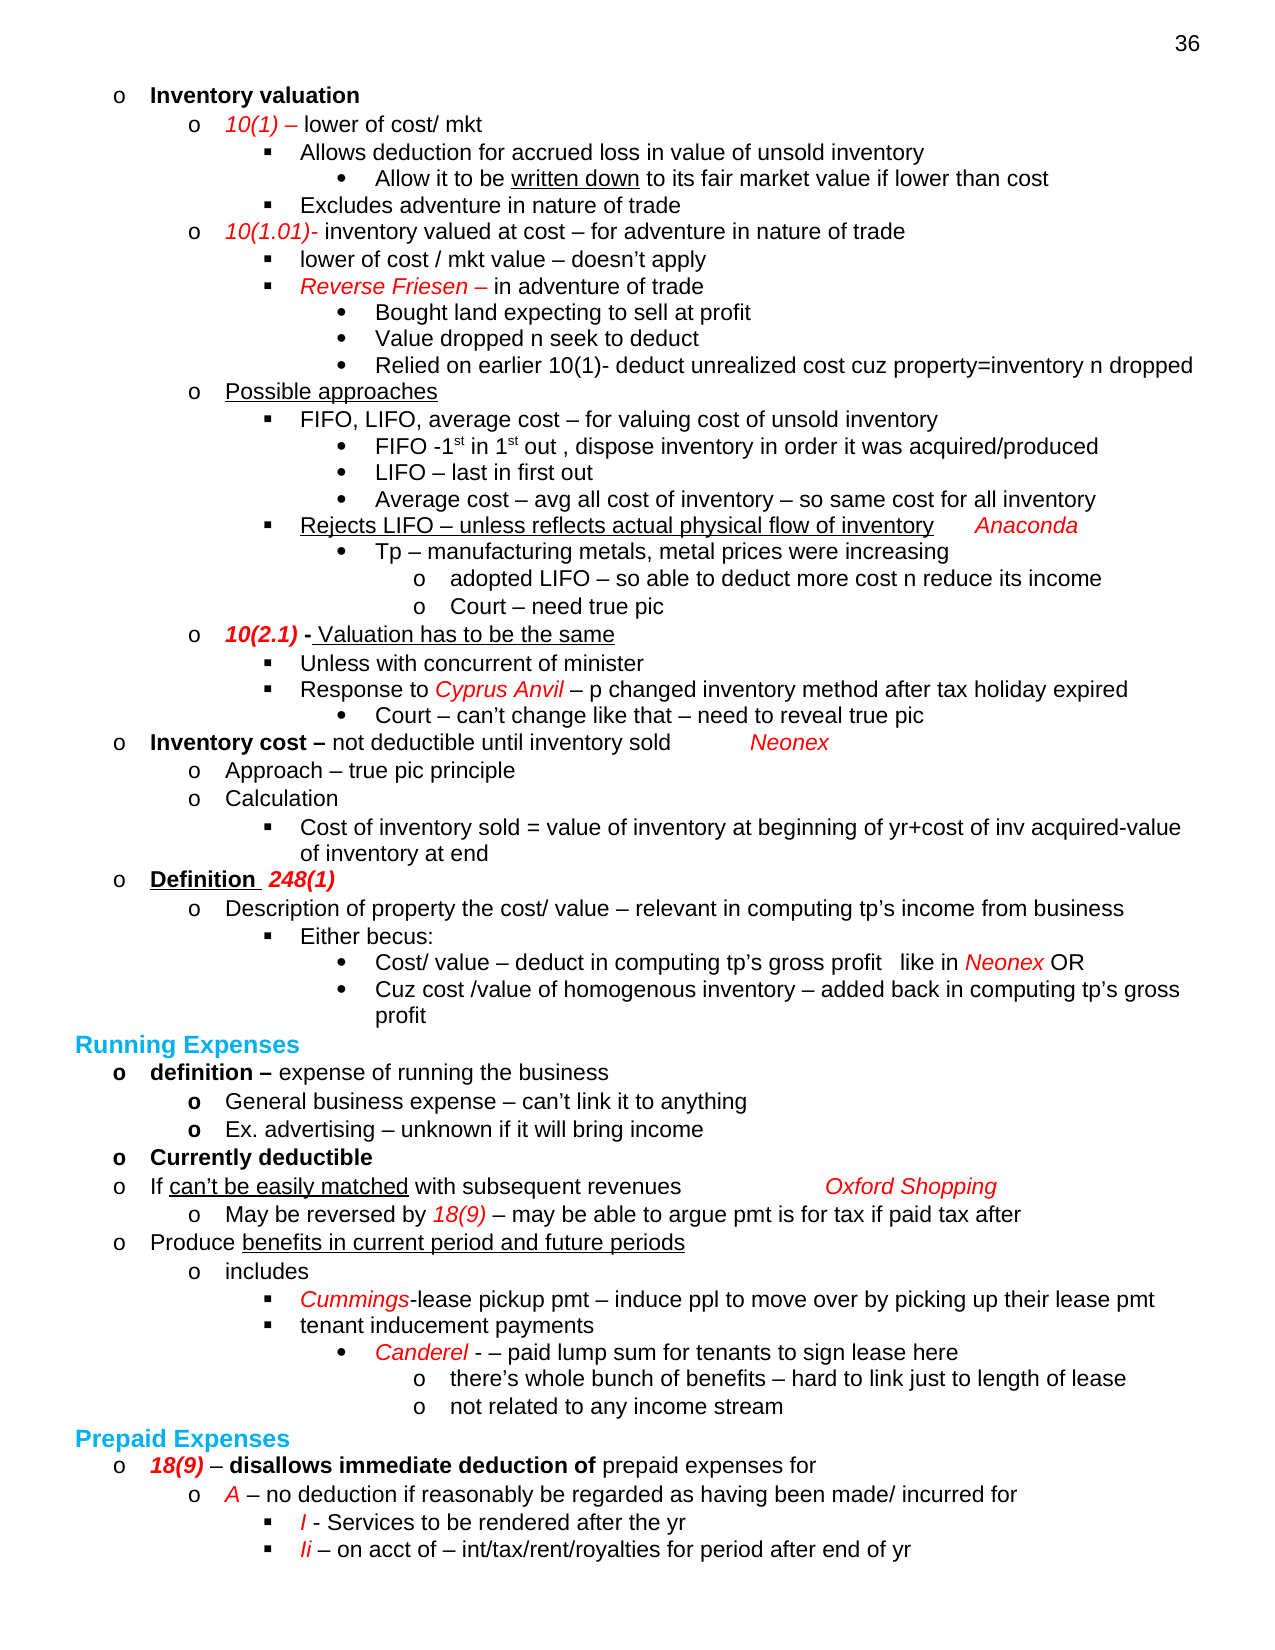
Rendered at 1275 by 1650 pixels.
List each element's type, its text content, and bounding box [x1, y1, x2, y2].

list I - Services to be rendered after the yr [262, 1509, 1200, 1536]
list Inventory valuation [112, 82, 1200, 111]
list A – no deduction if reasonably be regarded as having been made/ incurred for [187, 1481, 1200, 1509]
subtitle Running Expenses [75, 1031, 1200, 1059]
subtitle Prepaid Expenses [75, 1424, 1200, 1452]
list includes [187, 1258, 1200, 1286]
list Rejects LIFO – unless reflects actual physical flow of inventory Anaconda [262, 512, 1200, 538]
list Approach – true pic principle [187, 757, 1200, 785]
list Response to Cyprus Anvil – p changed inventory method after tax holiday expired [262, 676, 1200, 702]
list Cummings-lease pickup pmt – induce ppl to move over by picking up their lease pmt [262, 1286, 1200, 1312]
list 10(2.1) - Valuation has to be the same [187, 621, 1200, 649]
list Tp – manufacturing metals, metal prices were increasing [337, 538, 1200, 564]
list definition – expense of running the business [112, 1059, 1200, 1088]
list Allow it to be written down to its fair market value if lower than cost [337, 165, 1200, 192]
list not related to any income stream [412, 1393, 1200, 1422]
list Ii – on acct of – int/tax/rent/royalties for period after end of yr [262, 1536, 1200, 1562]
list LIFO – last in first out [337, 459, 1200, 486]
list adopted LIFO – so able to deduct more cost n reduce its income [412, 564, 1200, 593]
list lower of cost / mkt value – doesn’t apply [262, 246, 1200, 273]
list Either becus: [262, 923, 1200, 949]
list If can’t be easily matched with subsequent revenues Oxford Shopping [112, 1173, 1200, 1201]
list 10(1) – lower of cost/ mkt [187, 111, 1200, 139]
list 10(1.01)- inventory valued at cost – for adventure in nature of trade [187, 218, 1200, 246]
list FIFO, LIFO, average cost – for valuing cost of unsold inventory [262, 406, 1200, 433]
list there’s whole bunch of benefits – hard to link just to length of lease [412, 1365, 1200, 1393]
list Currently deductible [112, 1144, 1200, 1173]
list Court – can’t change like that – need to reveal true pic [337, 702, 1200, 729]
list Possible approaches [187, 378, 1200, 406]
list General business expense – can’t link it to anything [187, 1088, 1200, 1116]
list Inventory cost – not deductible until inventory sold Neonex [112, 729, 1200, 757]
list tenant inducement payments [262, 1312, 1200, 1339]
list Relied on earlier 10(1)- deduct unrealized cost cuz property=inventory n dropped [337, 352, 1200, 378]
list Canderel - – paid lump sum for tenants to sign lease here [337, 1339, 1200, 1365]
list Value dropped n seek to deduct [337, 325, 1200, 352]
list Unless with concurrent of minister [262, 649, 1200, 676]
list Produce benefits in current period and future periods [112, 1229, 1200, 1258]
list Reverse Friesen – in adventure of trade [262, 273, 1200, 299]
list Cost/ value – deduct in computing tp’s gross profit like in Neonex OR [337, 949, 1200, 976]
list May be reversed by 18(9) – may be able to argue pmt is for tax if paid tax after [187, 1201, 1200, 1229]
list Ex. advertising – unknown if it will bring income [187, 1116, 1200, 1144]
list 18(9) – disallows immediate deduction of prepaid expenses for [112, 1452, 1200, 1481]
list Court – need true pic [412, 593, 1200, 621]
list Cost of inventory sold = value of inventory at beginning of yr+cost of inv acquired-value of inventory at end [262, 814, 1200, 866]
list Excludes adventure in nature of trade [262, 192, 1200, 218]
list Calculation [187, 785, 1200, 814]
list Average cost – avg all cost of inventory – so same cost for all inventory [337, 486, 1200, 512]
list Definition 248(1) [112, 866, 1200, 895]
list Allows deduction for accrued loss in value of unsold inventory [262, 139, 1200, 165]
list Cuz cost /value of homogenous inventory – added back in computing tp’s gross profit [337, 976, 1200, 1028]
list Bought land expecting to sell at profit [337, 299, 1200, 325]
list FIFO -1st in 1st out , dispose inventory in order it was acquired/produced [337, 433, 1200, 459]
list Description of property the cost/ value – relevant in computing tp’s income from business [187, 895, 1200, 923]
